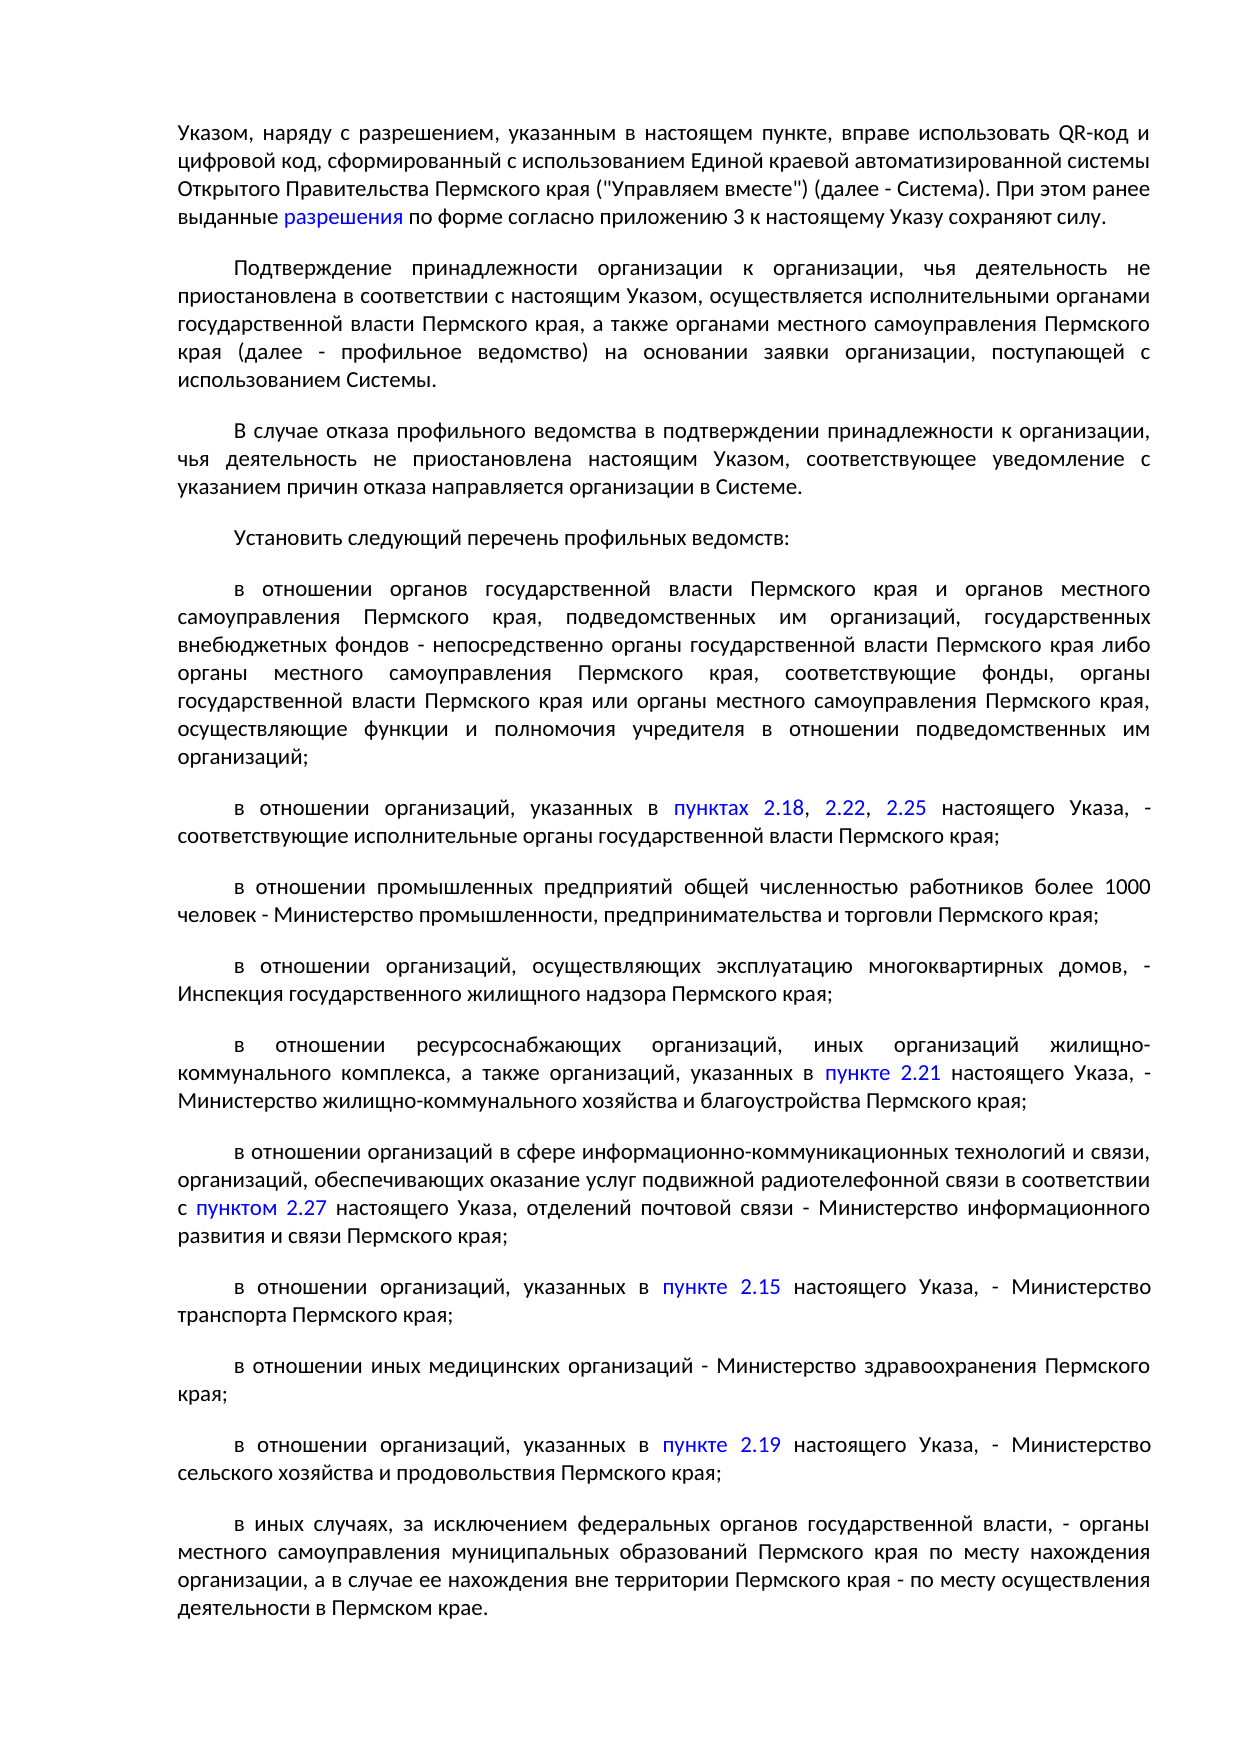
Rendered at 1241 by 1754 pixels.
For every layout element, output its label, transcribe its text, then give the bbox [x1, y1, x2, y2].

text Подтверждение принадлежности организации к организации, чья деятельность не приостановлена в соответствии с настоящим Указом, осуществляется исполнительными органами государственной власти Пермского края, а также органами местного самоуправления Пермского края (далее - профильное ведомство) на основании заявки организации, поступающей с использованием Системы. [177, 253, 1152, 393]
text в отношении организаций, указанных в пунктах 2.18, 2.22, 2.25 настоящего Указа, - соответствующие исполнительные органы государственной власти Пермского края; [177, 793, 1152, 849]
text В случае отказа профильного ведомства в подтверждении принадлежности к организации, чья деятельность не приостановлена настоящим Указом, соответствующее уведомление с указанием причин отказа направляется организации в Системе. [177, 416, 1152, 500]
text в отношении организаций в сфере информационно-коммуникационных технологий и связи, организаций, обеспечивающих оказание услуг подвижной радиотелефонной связи в соответствии с пунктом 2.27 настоящего Указа, отделений почтовой связи - Министерство информационного развития и связи Пермского края; [177, 1137, 1152, 1249]
text в отношении ресурсоснабжающих организаций, иных организаций жилищно-коммунального комплекса, а также организаций, указанных в пункте 2.21 настоящего Указа, - Министерство жилищно-коммунального хозяйства и благоустройства Пермского края; [177, 1030, 1152, 1114]
text в отношении промышленных предприятий общей численностью работников более 1000 человек - Министерство промышленности, предпринимательства и торговли Пермского края; [177, 872, 1152, 928]
text в иных случаях, за исключением федеральных органов государственной власти, - органы местного самоуправления муниципальных образований Пермского края по месту нахождения организации, а в случае ее нахождения вне территории Пермского края - по месту осуществления деятельности в Пермском крае. [177, 1509, 1152, 1621]
text в отношении иных медицинских организаций - Министерство здравоохранения Пермского края; [177, 1351, 1152, 1407]
text Установить следующий перечень профильных ведомств: [177, 523, 1152, 551]
text в отношении организаций, указанных в пункте 2.15 настоящего Указа, - Министерство транспорта Пермского края; [177, 1272, 1152, 1328]
text в отношении организаций, осуществляющих эксплуатацию многоквартирных домов, - Инспекция государственного жилищного надзора Пермского края; [177, 951, 1152, 1007]
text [177, 118, 1152, 230]
text в отношении органов государственной власти Пермского края и органов местного самоуправления Пермского края, подведомственных им организаций, государственных внебюджетных фондов - непосредственно органы государственной власти Пермского края либо органы местного самоуправления Пермского края, соответствующие фонды, органы государственной власти Пермского края или органы местного самоуправления Пермского края, осуществляющие функции и полномочия учредителя в отношении подведомственных им организаций; [177, 574, 1152, 770]
text в отношении организаций, указанных в пункте 2.19 настоящего Указа, - Министерство сельского хозяйства и продовольствия Пермского края; [177, 1430, 1152, 1486]
